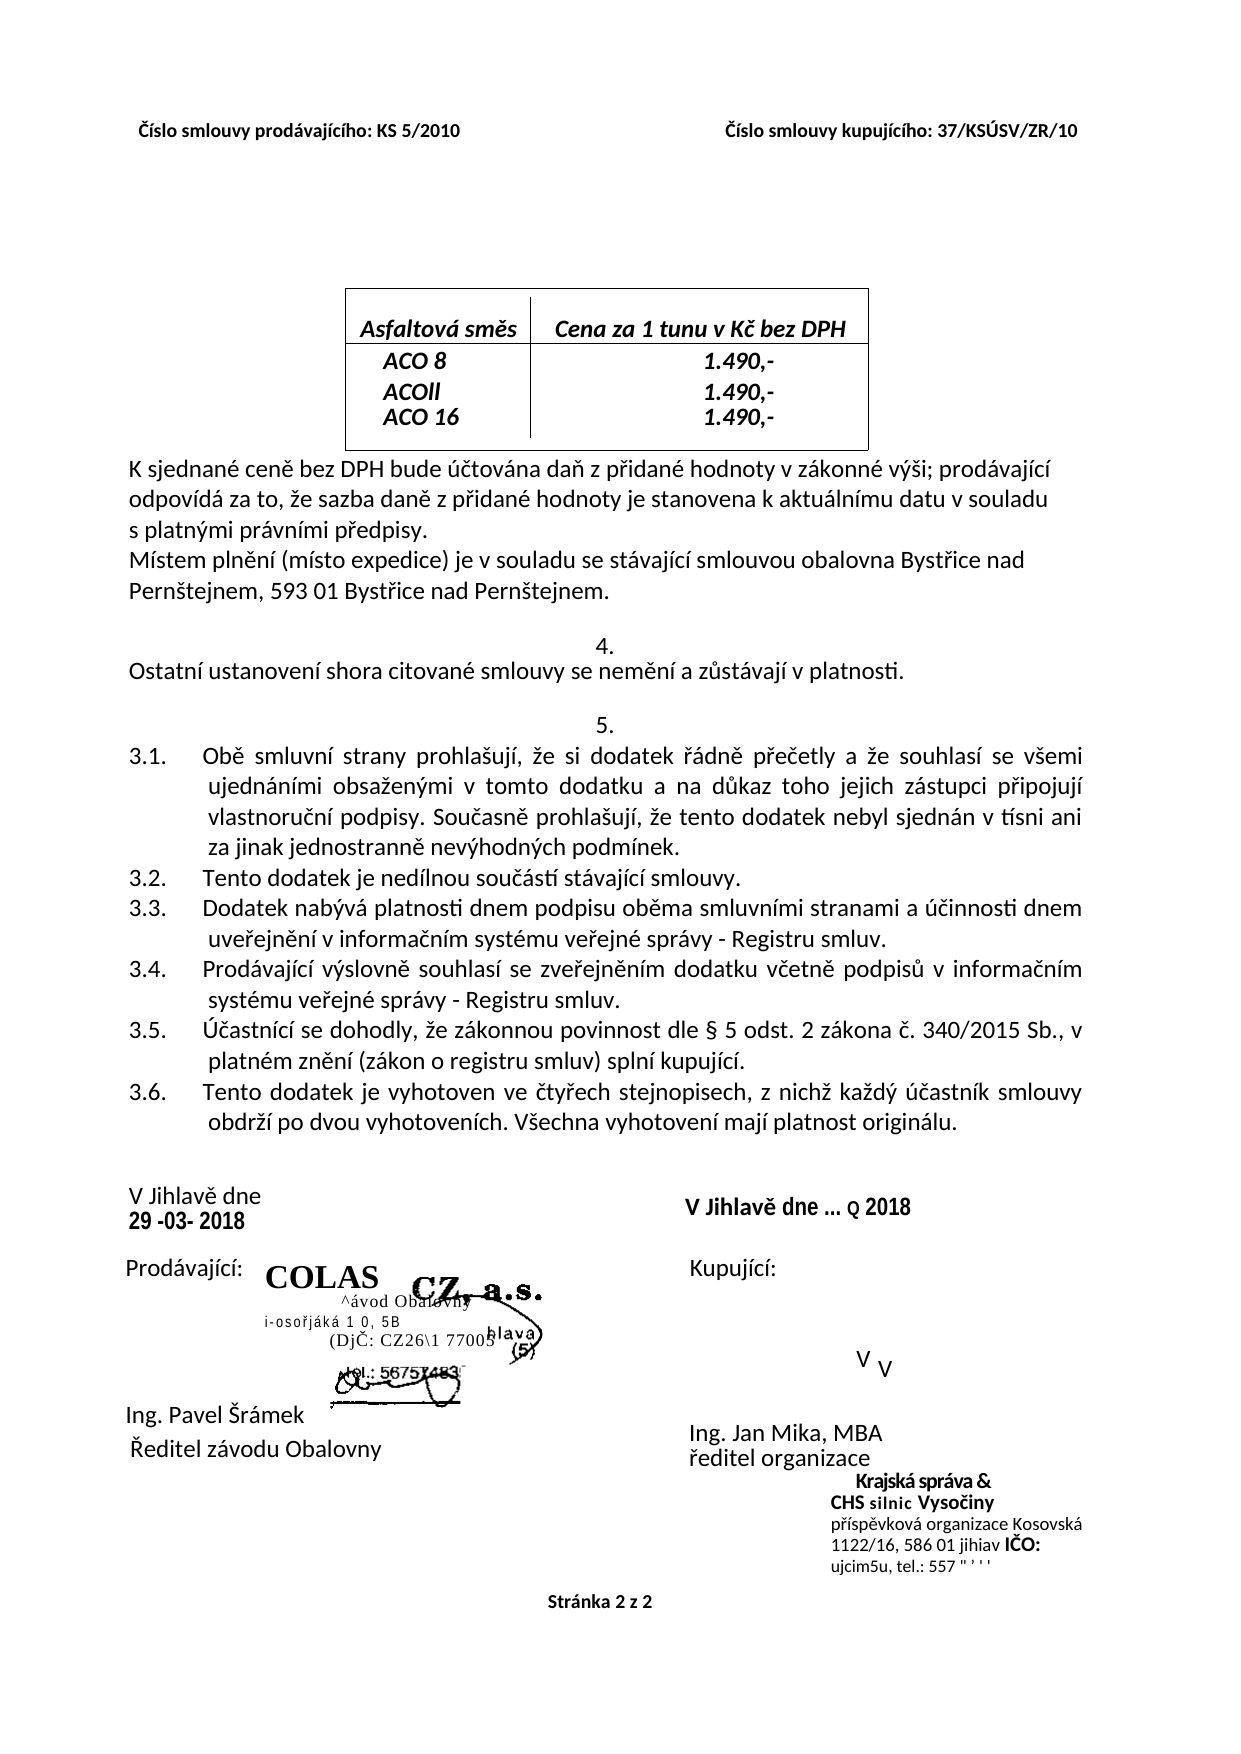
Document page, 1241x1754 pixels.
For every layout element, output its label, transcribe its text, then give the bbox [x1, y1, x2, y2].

list Účastnící se dohodly, že zákonnou povinnost dle § 5 odst. 2 zákona č. 340/2015 Sb., v platném znění (zákon o registru smluv) splní kupující. [129, 1014, 1084, 1076]
text Pernštejnem, 593 01 Bystřice nad Pernštejnem. [129, 575, 1084, 605]
table_cell 1.490,- [531, 405, 868, 438]
text Ostatní ustanovení shora citované smlouvy se nemění a zůstávají v platnosti. [129, 660, 1084, 685]
table_cell ACO 16 [346, 405, 530, 438]
text 5. [595, 709, 1084, 740]
text 4. [595, 635, 1084, 660]
text V Jihlavě dne [129, 1184, 575, 1209]
list Tento dodatek je vyhotoven ve čtyřech stejnopisech, z nichž každý účastník smlouvy obdrží po dvou vyhotoveních. Všechna vyhotovení mají platnost originálu. [129, 1076, 1084, 1137]
picture [330, 1277, 543, 1409]
table_header Cena za 1 tunu v Kč bez DPH [531, 297, 868, 343]
list Tento dodatek je nedílnou součástí stávající smlouvy. [129, 862, 1084, 892]
list Dodatek nabývá platnosti dnem podpisu oběma smluvními stranami a účinnosti dnem uveřejnění v informačním systému veřejné správy - Registru smluv. [129, 892, 1084, 953]
list Obě smluvní strany prohlašují, že si dodatek řádně přečetly a že souhlasí se všemi ujednáními obsaženými v tomto dodatku a na důkaz toho jejich zástupci připojují vlastnoruční podpisy. Současně prohlašují, že tento dodatek nebyl sjednán v tísni ani za jinak jednostranně nevýhodných podmínek. [129, 740, 1084, 862]
text Místem plnění (místo expedice) je v souladu se stávající smlouvou obalovna Bystřice nad [129, 544, 1084, 575]
table_cell ACO 8 [346, 344, 530, 375]
table_cell ACOll [346, 375, 530, 405]
text 29 -03- 2018 [129, 1209, 575, 1234]
list Prodávající výslovně souhlasí se zveřejněním dodatku včetně podpisů v informačním systému veřejné správy - Registru smluv. [129, 953, 1084, 1014]
table_cell 1.490,- [531, 344, 868, 375]
table_header Asfaltová směs [346, 297, 530, 343]
table_cell 1.490,- [531, 375, 868, 405]
text s platnými právními předpisy. [129, 514, 1084, 544]
text K sjednané ceně bez DPH bude účtována daň z přidané hodnoty v zákonné výši; prodávající [129, 453, 1084, 483]
text odpovídá za to, že sazba daně z přidané hodnoty je stanovena k aktuálnímu datu v souladu [129, 483, 1084, 514]
